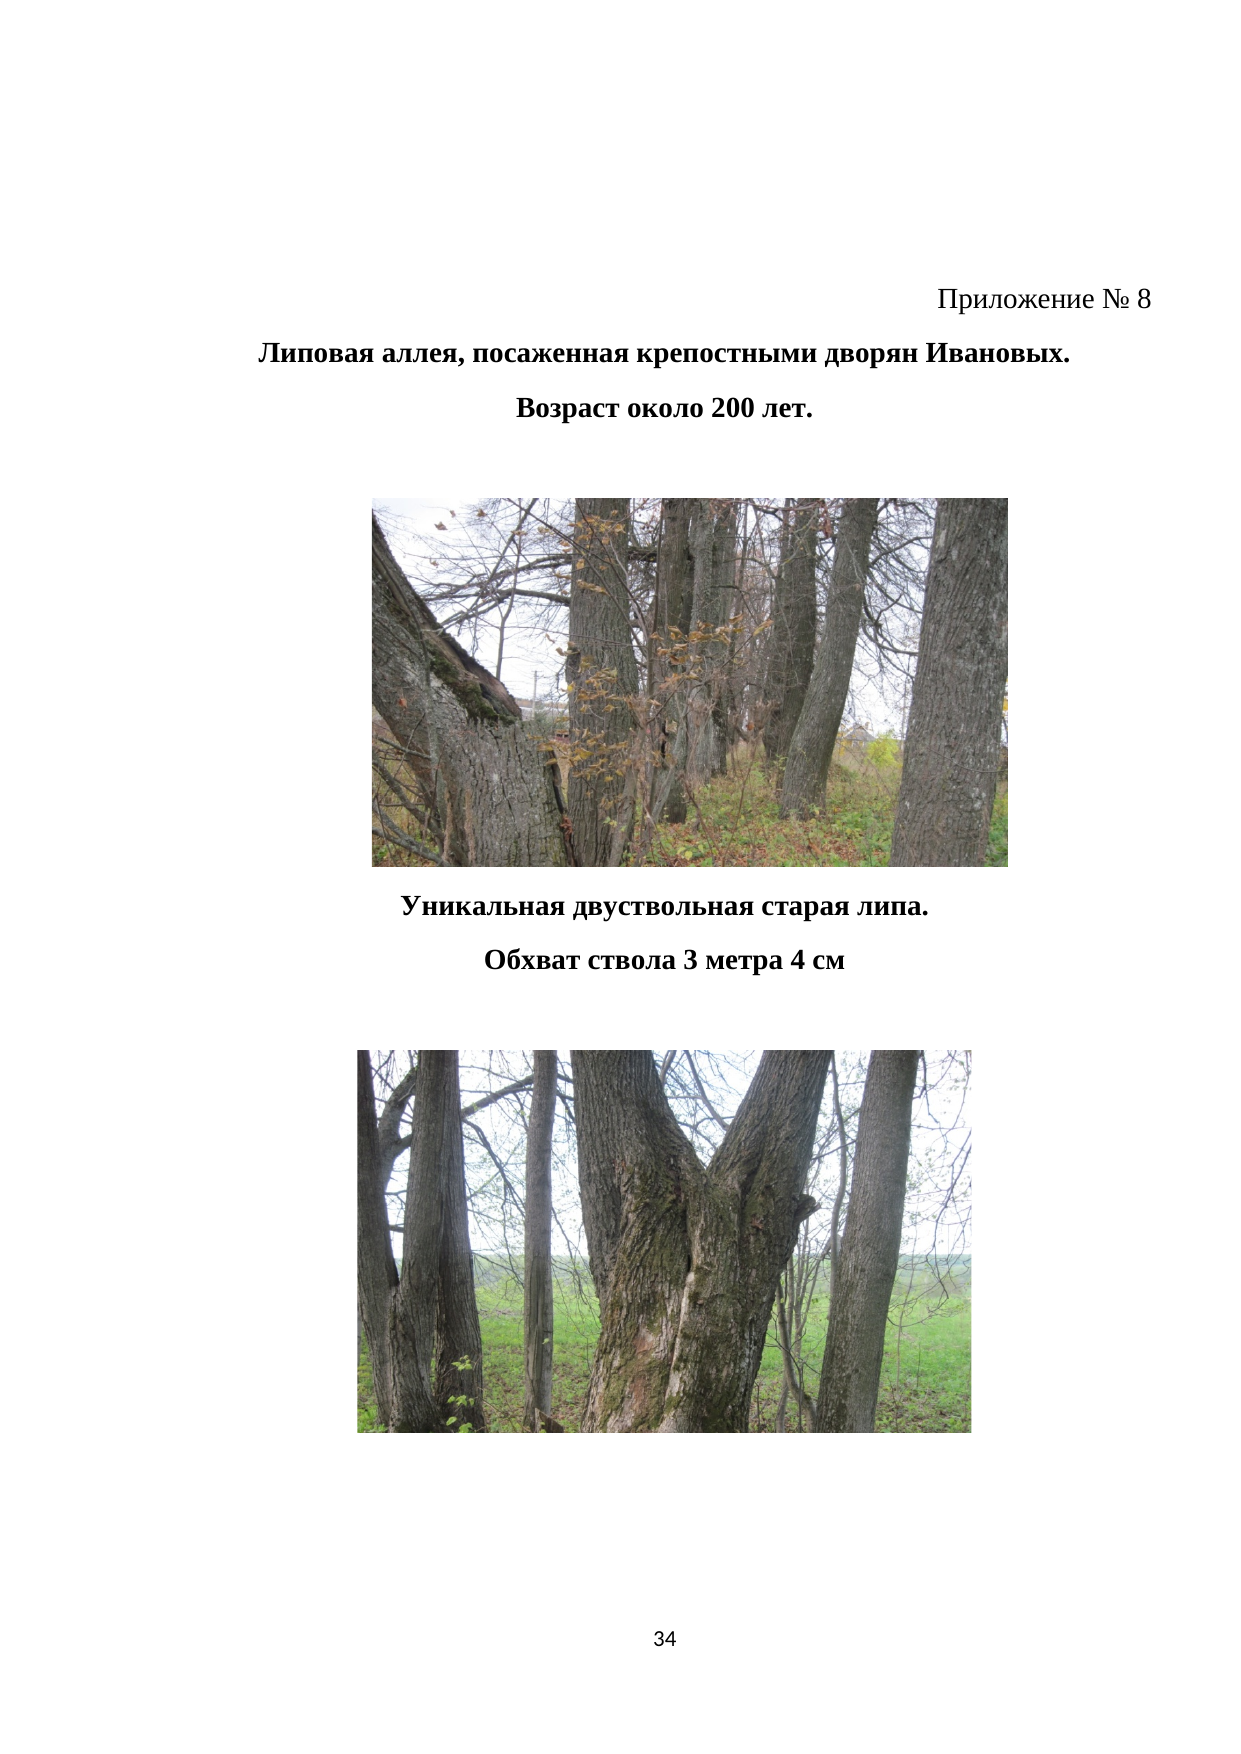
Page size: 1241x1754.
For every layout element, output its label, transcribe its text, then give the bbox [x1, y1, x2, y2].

text Приложение № 8 [177, 281, 1152, 315]
text Обхват ствола 3 метра 4 см [177, 942, 1152, 976]
picture [371, 498, 1008, 867]
text Уникальная двуствольная старая липа. [177, 888, 1152, 921]
text Возраст около 200 лет. [177, 390, 1152, 423]
picture [357, 1050, 972, 1433]
text Липовая аллея, посаженная крепостными дворян Ивановых. [177, 336, 1152, 369]
